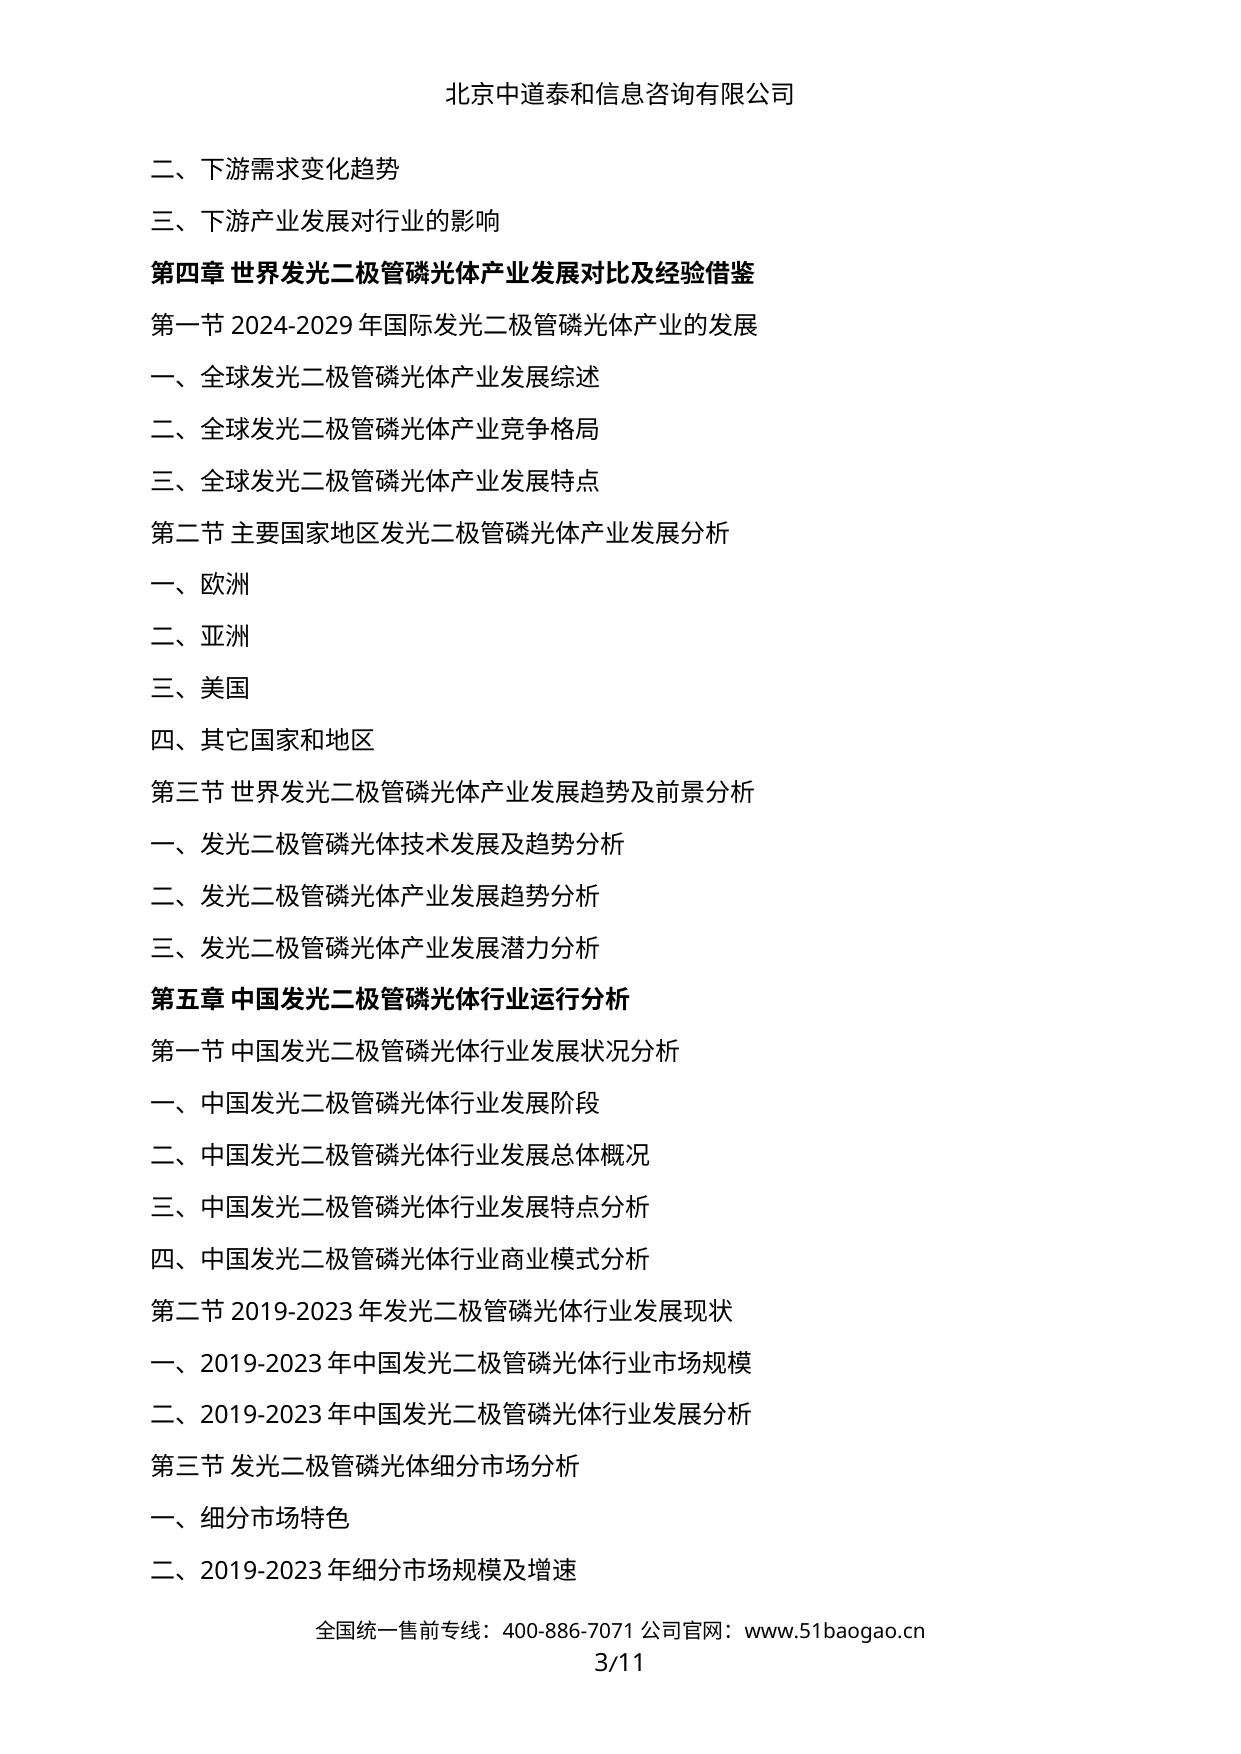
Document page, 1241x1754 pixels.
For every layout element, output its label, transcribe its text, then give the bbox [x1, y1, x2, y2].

text 一、全球发光二极管磷光体产业发展综述 [150, 357, 1090, 394]
text 二、2019-2023年中国发光二极管磷光体行业发展分析 [150, 1395, 1090, 1431]
text 三、中国发光二极管磷光体行业发展特点分析 [150, 1187, 1090, 1224]
text 第四章 世界发光二极管磷光体产业发展对比及经验借鉴 [150, 254, 1090, 290]
text 一、欧洲 [150, 565, 1090, 601]
text 二、中国发光二极管磷光体行业发展总体概况 [150, 1136, 1090, 1172]
text 一、2019-2023年中国发光二极管磷光体行业市场规模 [150, 1343, 1090, 1379]
text 二、全球发光二极管磷光体产业竞争格局 [150, 409, 1090, 446]
text 一、中国发光二极管磷光体行业发展阶段 [150, 1084, 1090, 1120]
text 三、下游产业发展对行业的影响 [150, 202, 1090, 238]
text 三、美国 [150, 669, 1090, 705]
text 第二节 主要国家地区发光二极管磷光体产业发展分析 [150, 513, 1090, 549]
text 二、2019-2023年细分市场规模及增速 [150, 1551, 1090, 1587]
text 第三节 发光二极管磷光体细分市场分析 [150, 1447, 1090, 1483]
text 三、全球发光二极管磷光体产业发展特点 [150, 461, 1090, 497]
text 一、细分市场特色 [150, 1499, 1090, 1535]
text 二、亚洲 [150, 617, 1090, 653]
text 二、下游需求变化趋势 [150, 150, 1090, 186]
text 四、中国发光二极管磷光体行业商业模式分析 [150, 1239, 1090, 1276]
text 第三节 世界发光二极管磷光体产业发展趋势及前景分析 [150, 772, 1090, 809]
text 二、发光二极管磷光体产业发展趋势分析 [150, 876, 1090, 912]
text 第五章 中国发光二极管磷光体行业运行分析 [150, 980, 1090, 1016]
text 四、其它国家和地区 [150, 721, 1090, 757]
text 三、发光二极管磷光体产业发展潜力分析 [150, 928, 1090, 964]
text 一、发光二极管磷光体技术发展及趋势分析 [150, 824, 1090, 861]
text 第一节 2024-2029年国际发光二极管磷光体产业的发展 [150, 306, 1090, 342]
text 第二节 2019-2023年发光二极管磷光体行业发展现状 [150, 1291, 1090, 1327]
text 第一节 中国发光二极管磷光体行业发展状况分析 [150, 1032, 1090, 1068]
